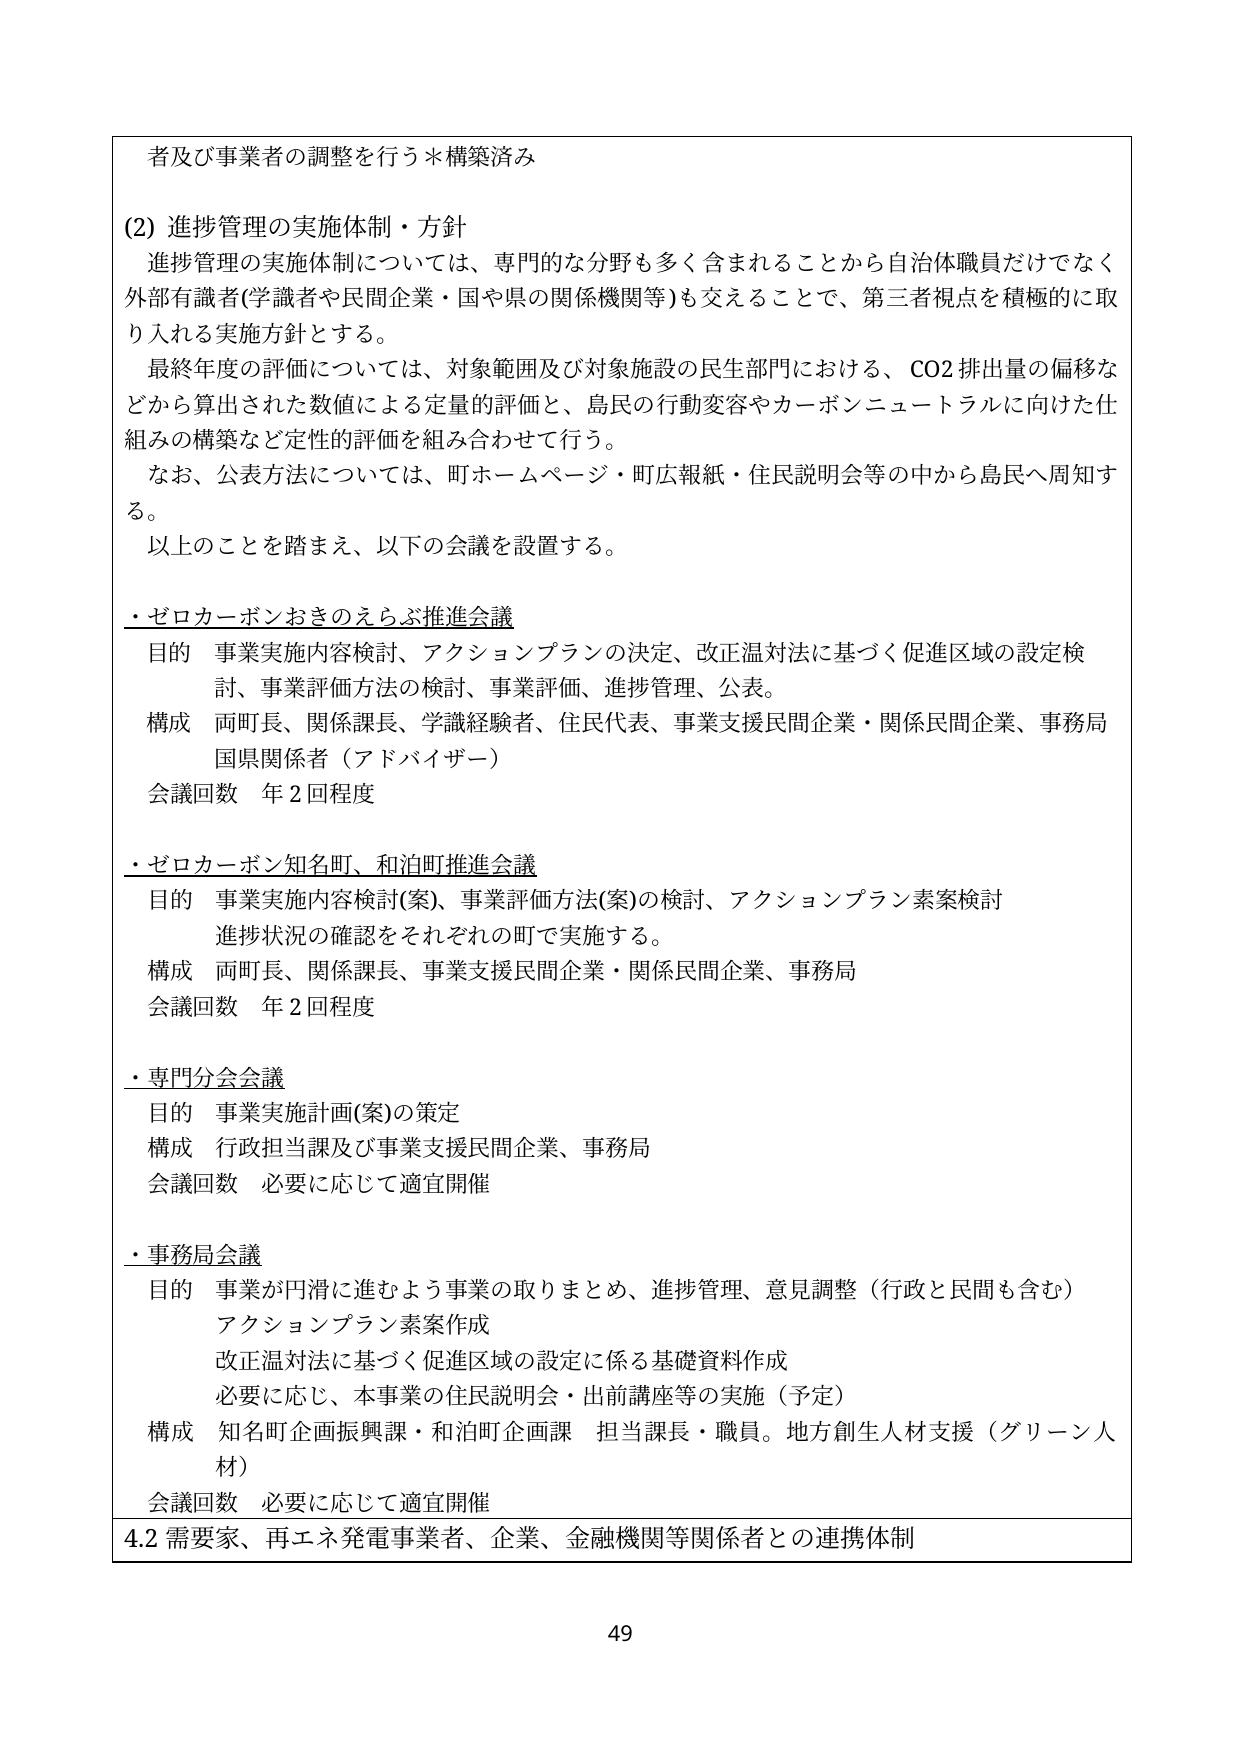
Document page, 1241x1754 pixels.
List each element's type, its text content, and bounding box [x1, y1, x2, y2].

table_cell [113, 137, 1131, 1518]
table_cell 4.2 需要家、再エネ発電事業者、企業、金融機関等関係者との連携体制 [113, 1519, 1131, 1561]
